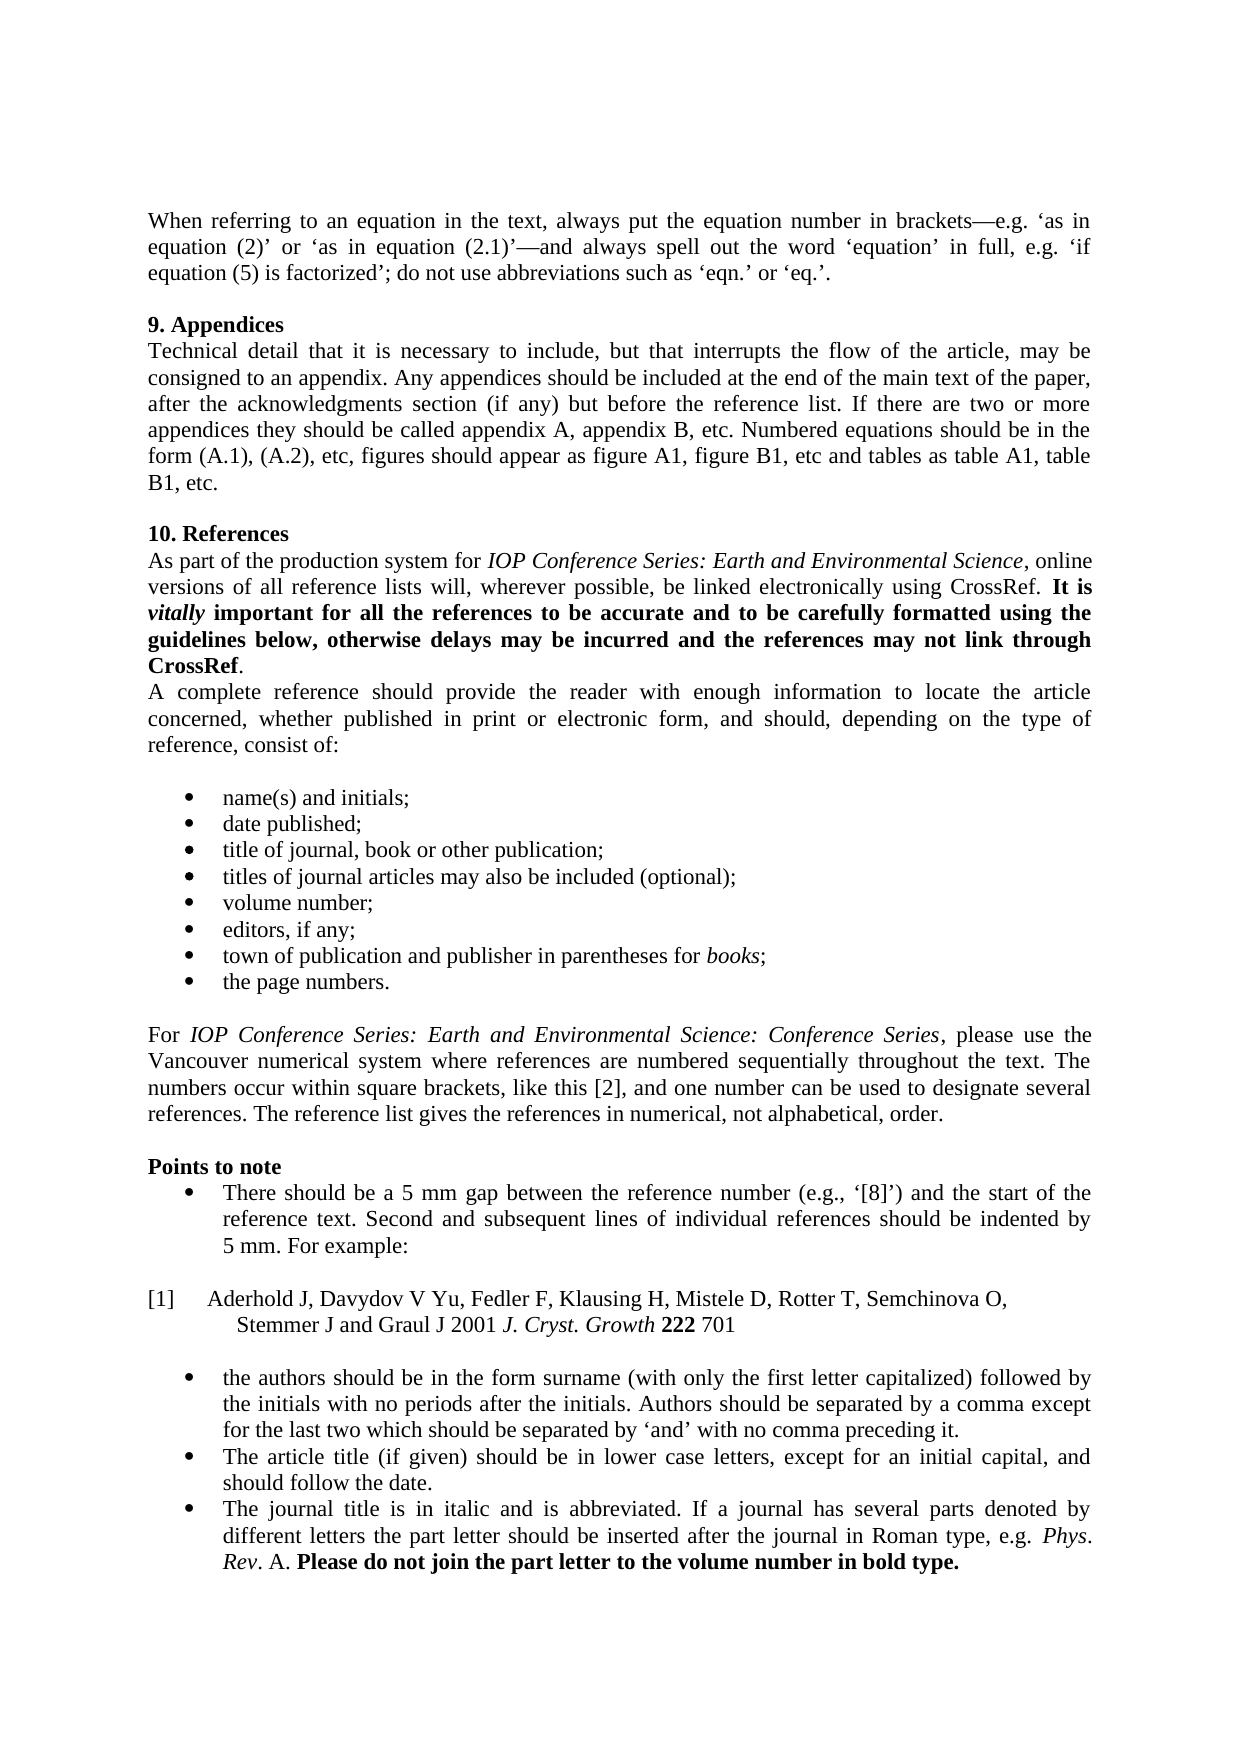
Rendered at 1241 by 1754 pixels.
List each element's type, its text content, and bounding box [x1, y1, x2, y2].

text For IOP Conference Series: Earth and Environmental Science: Conference Series, please use the Vancouver numerical system where references are numbered sequentially throughout the text. The numbers occur within square brackets, like this [2], and one number can be used to designate several references. The reference list gives the references in numerical, not alphabetical, order. [148, 1021, 1092, 1126]
text the authors should be in the form surname (with only the first letter capitalized) followed by the initials with no periods after the initials. Authors should be separated by a comma except for the last two which should be separated by ‘and’ with no comma preceding it. [185, 1364, 1092, 1443]
text [1] Aderhold J, Davydov V Yu, Fedler F, Klausing H, Mistele D, Rotter T, Semchinova O, Stemmer J and Graul J 2001 J. Cryst. Growth 222 701 [148, 1284, 1092, 1337]
text A complete reference should provide the reader with enough information to locate the article concerned, whether published in print or electronic form, and should, depending on the type of reference, consist of: [148, 678, 1092, 757]
text Points to note [148, 1153, 1092, 1179]
text There should be a 5 mm gap between the reference number (e.g., ‘[8]’) and the start of the reference text. Second and subsequent lines of individual references should be indented by 5 mm. For example: [185, 1179, 1092, 1258]
text Technical detail that it is necessary to include, but that interrupts the flow of the article, may be consigned to an appendix. Any appendices should be included at the end of the main text of the paper, after the acknowledgments section (if any) but before the reference list. If there are two or more appendices they should be called appendix A, appendix B, etc. Numbered equations should be in the form (A.1), (A.2), etc, figures should appear as figure A1, figure B1, etc and tables as table A1, table B1, etc. [148, 337, 1092, 495]
text the page numbers. [185, 968, 1092, 995]
text title of journal, book or other publication; [185, 837, 1092, 863]
text editors, if any; [185, 916, 1092, 942]
text References [148, 520, 1092, 547]
text Appendices [148, 311, 1092, 337]
text date published; [185, 810, 1092, 837]
text volume number; [185, 889, 1092, 916]
text The article title (if given) should be in lower case letters, except for an initial capital, and should follow the date. [185, 1443, 1092, 1495]
text name(s) and initials; [185, 784, 1092, 810]
text town of publication and publisher in parentheses for books; [185, 942, 1092, 968]
text The journal title is in italic and is abbreviated. If a journal has several parts denoted by different letters the part letter should be inserted after the journal in Roman type, e.g. Phys. Rev. A. Please do not join the part letter to the volume number in bold type. [185, 1495, 1092, 1574]
text As part of the production system for IOP Conference Series: Earth and Environmental Science, online versions of all reference lists will, wherever possible, be linked electronically using CrossRef. It is vitally important for all the references to be accurate and to be carefully formatted using the guidelines below, otherwise delays may be incurred and the references may not link through CrossRef. [148, 547, 1092, 678]
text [148, 207, 1092, 286]
text titles of journal articles may also be included (optional); [185, 863, 1092, 889]
